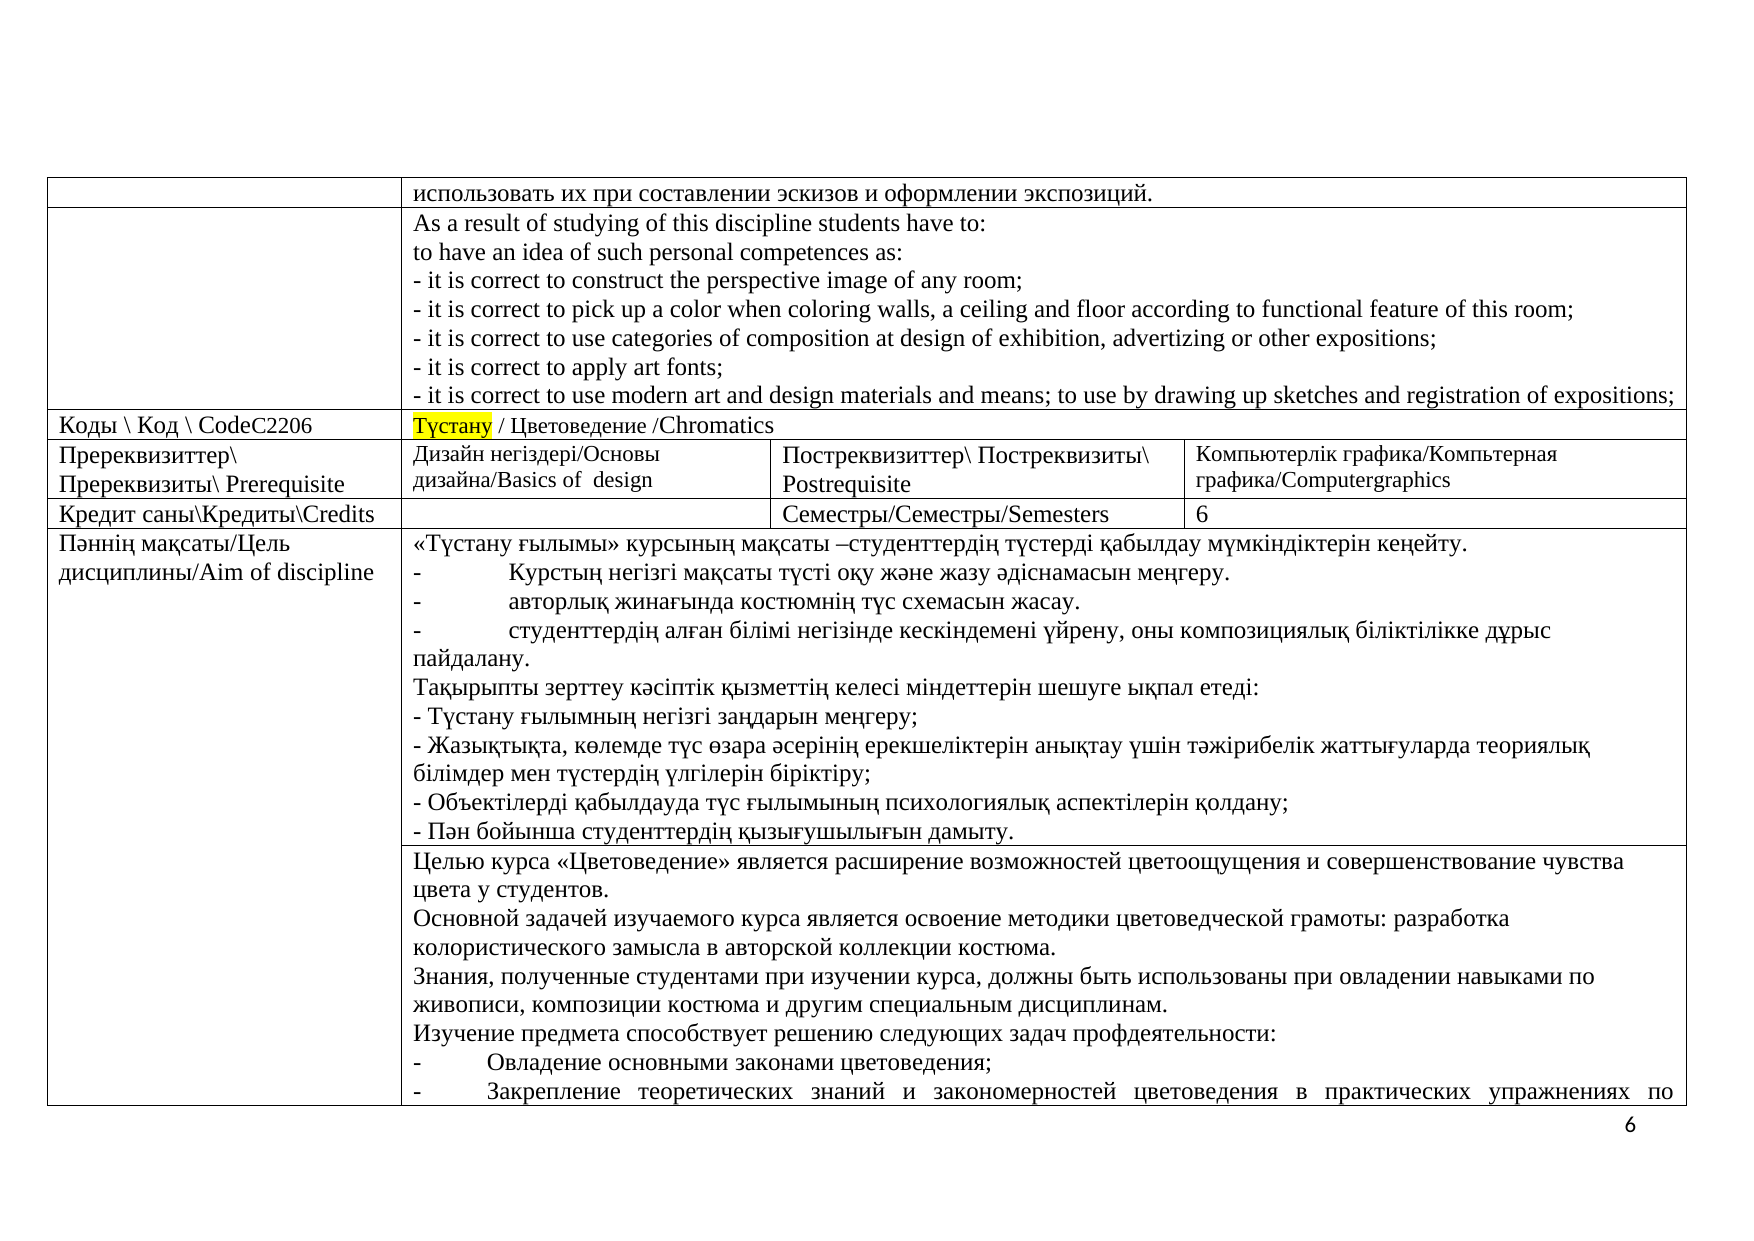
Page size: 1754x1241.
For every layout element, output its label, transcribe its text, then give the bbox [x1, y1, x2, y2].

table_cell Пәннің мақсаты/Цель дисциплины/Aim оf discipline [48, 529, 401, 1104]
table_cell Семестры/Семестры/Semesters [771, 499, 1184, 527]
table_cell Постреквизиттер\ Постреквизиты\ Postrequisite [771, 440, 1184, 498]
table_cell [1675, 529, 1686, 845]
table_cell Дизайн негіздері/Основы дизайна/Basics of design [402, 440, 770, 498]
table_cell 6 [1185, 499, 1686, 527]
table_cell Компьютерлік графика/Компьтерная графика/Computergraphics [1185, 440, 1686, 498]
table_cell As a result of studying of this discipline students have to: to have an idea of such personal competences as: - it is correct to construct the perspective image of any room; - it is correct to pick up a color when coloring walls, a ceiling and floor according to functional feature of this room; - it is correct to use categories of composition at design of exhibition, advertizing or other expositions; - it is correct to apply art fonts; - it is correct to use modern art and design materials and means; to use by drawing up sketches and registration of expositions; [402, 208, 1686, 409]
table_cell [402, 499, 770, 527]
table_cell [402, 846, 1686, 1104]
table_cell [402, 178, 1686, 207]
table_cell [48, 208, 401, 409]
table_cell Түстану / Цветоведение /Chromatics [402, 410, 1686, 439]
table_cell Кредит саны\Кредиты\Credits [48, 499, 401, 527]
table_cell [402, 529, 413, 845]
table_cell Пререквизиттер\Пререквизиты\ Prerequisite [48, 440, 401, 498]
table_cell Коды \ Код \ СodeC2206 [48, 410, 401, 439]
